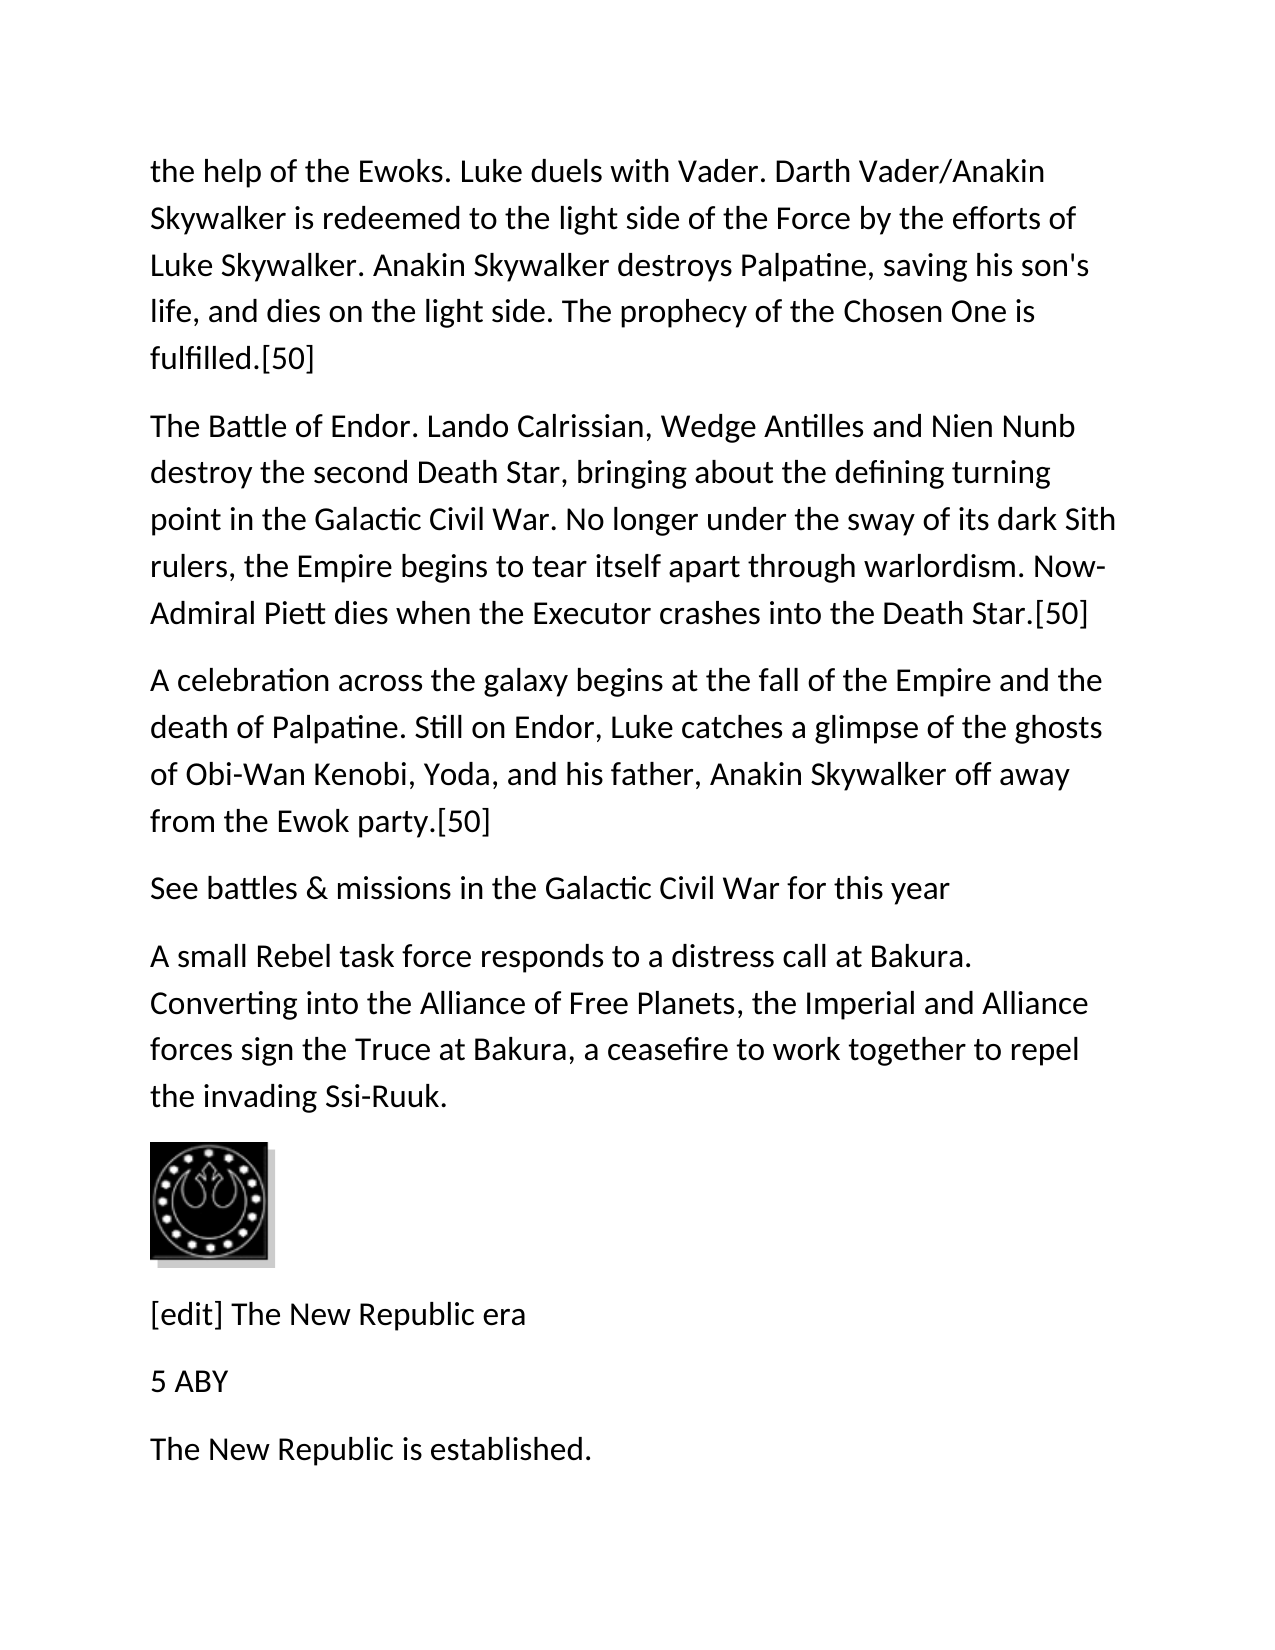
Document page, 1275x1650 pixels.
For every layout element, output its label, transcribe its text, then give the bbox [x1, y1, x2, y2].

text See battles & missions in the Galactic Civil War for this year [150, 867, 1125, 908]
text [150, 150, 1125, 378]
text The New Republic is established. [150, 1428, 1125, 1469]
text The Battle of Endor. Lando Calrissian, Wedge Antilles and Nien Nunb destroy the second Death Star, bringing about the defining turning point in the Galactic Civil War. No longer under the sway of its dark Sith rulers, the Empire begins to tear itself apart through warlordism. Now-Admiral Piett dies when the Executor crashes into the Death Star.[50] [150, 405, 1125, 632]
text A celebration across the galaxy begins at the fall of the Empire and the death of Palpatine. Still on Endor, Luke catches a glimpse of the ghosts of Obi-Wan Kenobi, Yoda, and his father, Anakin Skywalker off away from the Ewok party.[50] [150, 659, 1125, 840]
text A small Rebel task force responds to a distress call at Bakura. Converting into the Alliance of Free Planets, the Imperial and Alliance forces sign the Truce at Bakura, a ceasefire to work together to repel the invading Ssi-Ruuk. [150, 935, 1125, 1116]
text [edit] The New Republic era [150, 1293, 1125, 1333]
picture [150, 1142, 275, 1268]
text 5 ABY [150, 1360, 1125, 1401]
